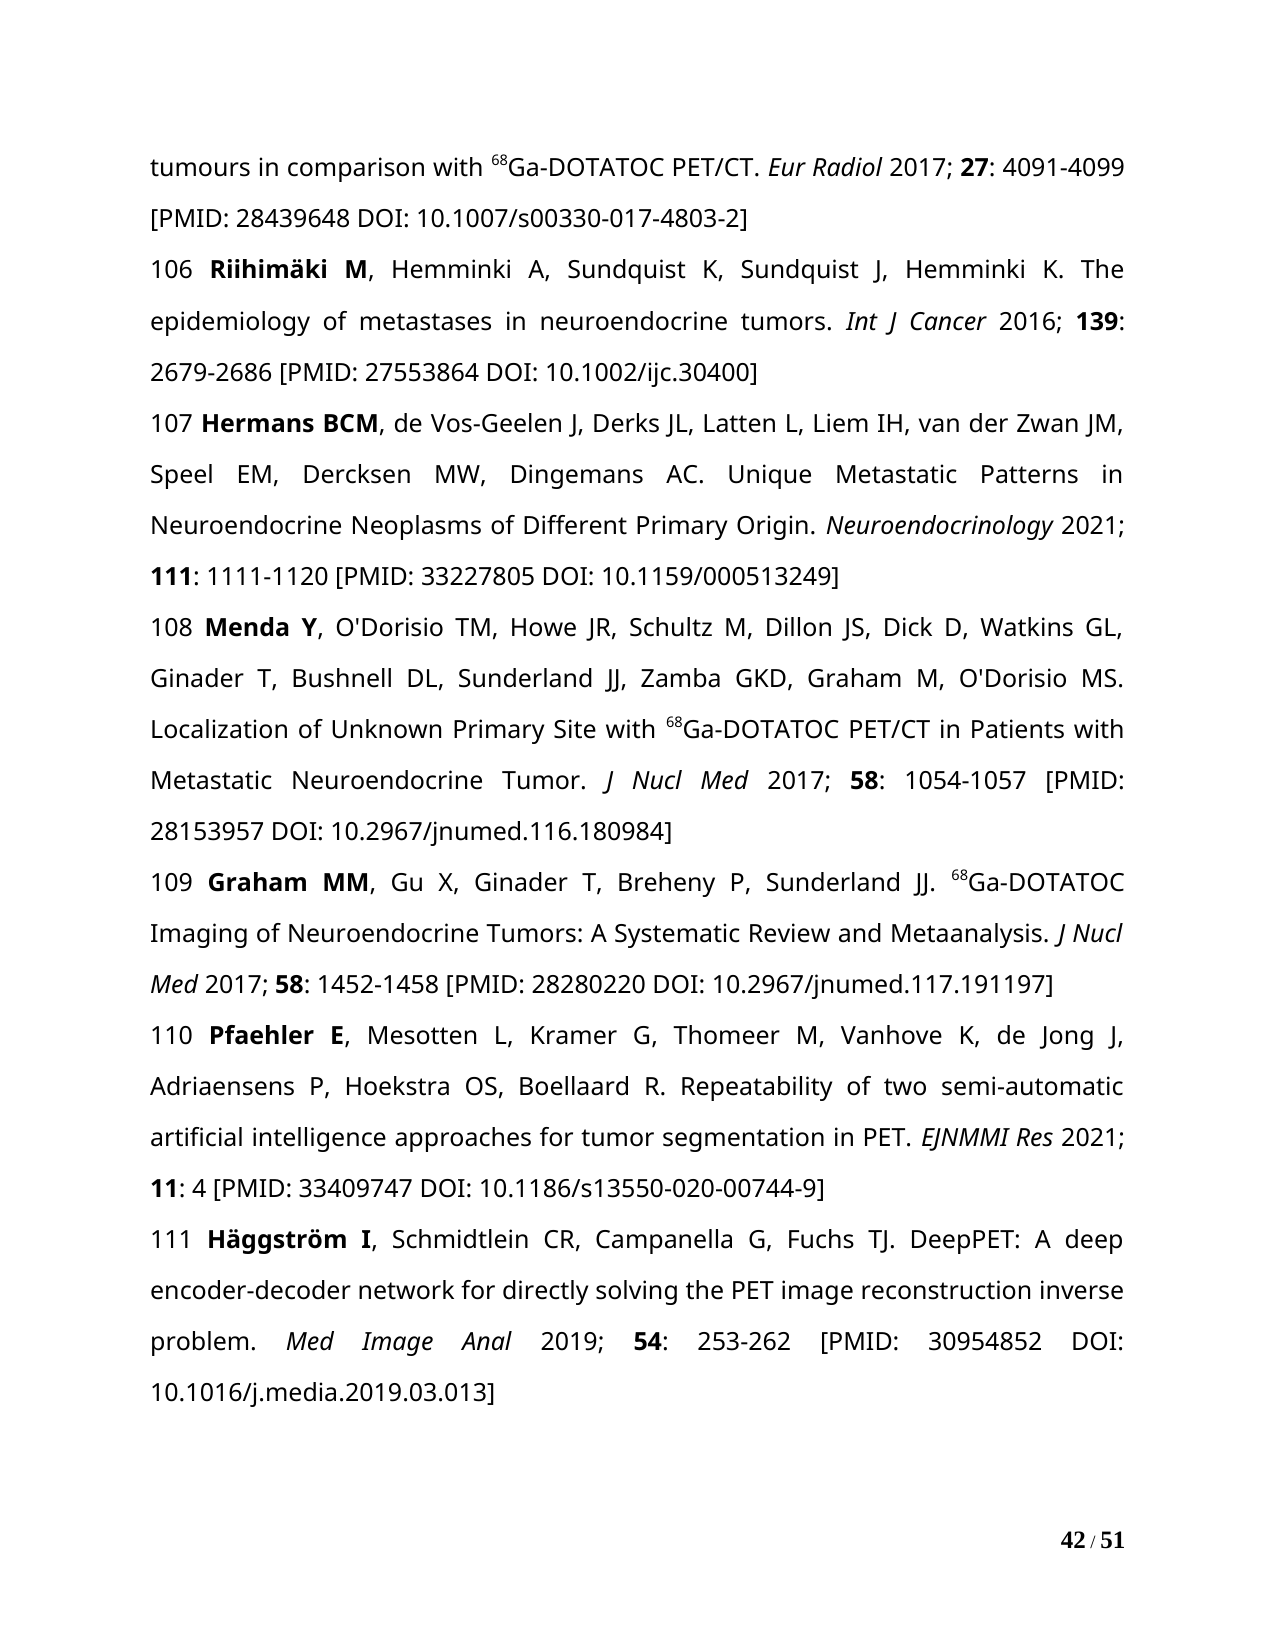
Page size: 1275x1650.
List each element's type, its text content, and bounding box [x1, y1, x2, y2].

text 111 Häggström I, Schmidtlein CR, Campanella G, Fuchs TJ. DeepPET: A deep encoder-decoder network for directly solving the PET image reconstruction inverse problem. Med Image Anal 2019; 54: 253-262 [PMID: 30954852 DOI: 10.1016/j.media.2019.03.013] [150, 1222, 1125, 1409]
text 106 Riihimäki M, Hemminki A, Sundquist K, Sundquist J, Hemminki K. The epidemiology of metastases in neuroendocrine tumors. Int J Cancer 2016; 139: 2679-2686 [PMID: 27553864 DOI: 10.1002/ijc.30400] [150, 252, 1125, 388]
text 108 Menda Y, O'Dorisio TM, Howe JR, Schultz M, Dillon JS, Dick D, Watkins GL, Ginader T, Bushnell DL, Sunderland JJ, Zamba GKD, Graham M, O'Dorisio MS. Localization of Unknown Primary Site with 68Ga-DOTATOC PET/CT in Patients with Metastatic Neuroendocrine Tumor. J Nucl Med 2017; 58: 1054-1057 [PMID: 28153957 DOI: 10.2967/jnumed.116.180984] [150, 609, 1125, 848]
text 110 Pfaehler E, Mesotten L, Kramer G, Thomeer M, Vanhove K, de Jong J, Adriaensens P, Hoekstra OS, Boellaard R. Repeatability of two semi-automatic artificial intelligence approaches for tumor segmentation in PET. EJNMMI Res 2021; 11: 4 [PMID: 33409747 DOI: 10.1186/s13550-020-00744-9] [150, 1018, 1125, 1205]
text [150, 150, 1125, 235]
text 109 Graham MM, Gu X, Ginader T, Breheny P, Sunderland JJ. 68Ga-DOTATOC Imaging of Neuroendocrine Tumors: A Systematic Review and Metaanalysis. J Nucl Med 2017; 58: 1452-1458 [PMID: 28280220 DOI: 10.2967/jnumed.117.191197] [150, 864, 1125, 1001]
text 107 Hermans BCM, de Vos-Geelen J, Derks JL, Latten L, Liem IH, van der Zwan JM, Speel EM, Dercksen MW, Dingemans AC. Unique Metastatic Patterns in Neuroendocrine Neoplasms of Different Primary Origin. Neuroendocrinology 2021; 111: 1111-1120 [PMID: 33227805 DOI: 10.1159/000513249] [150, 405, 1125, 592]
